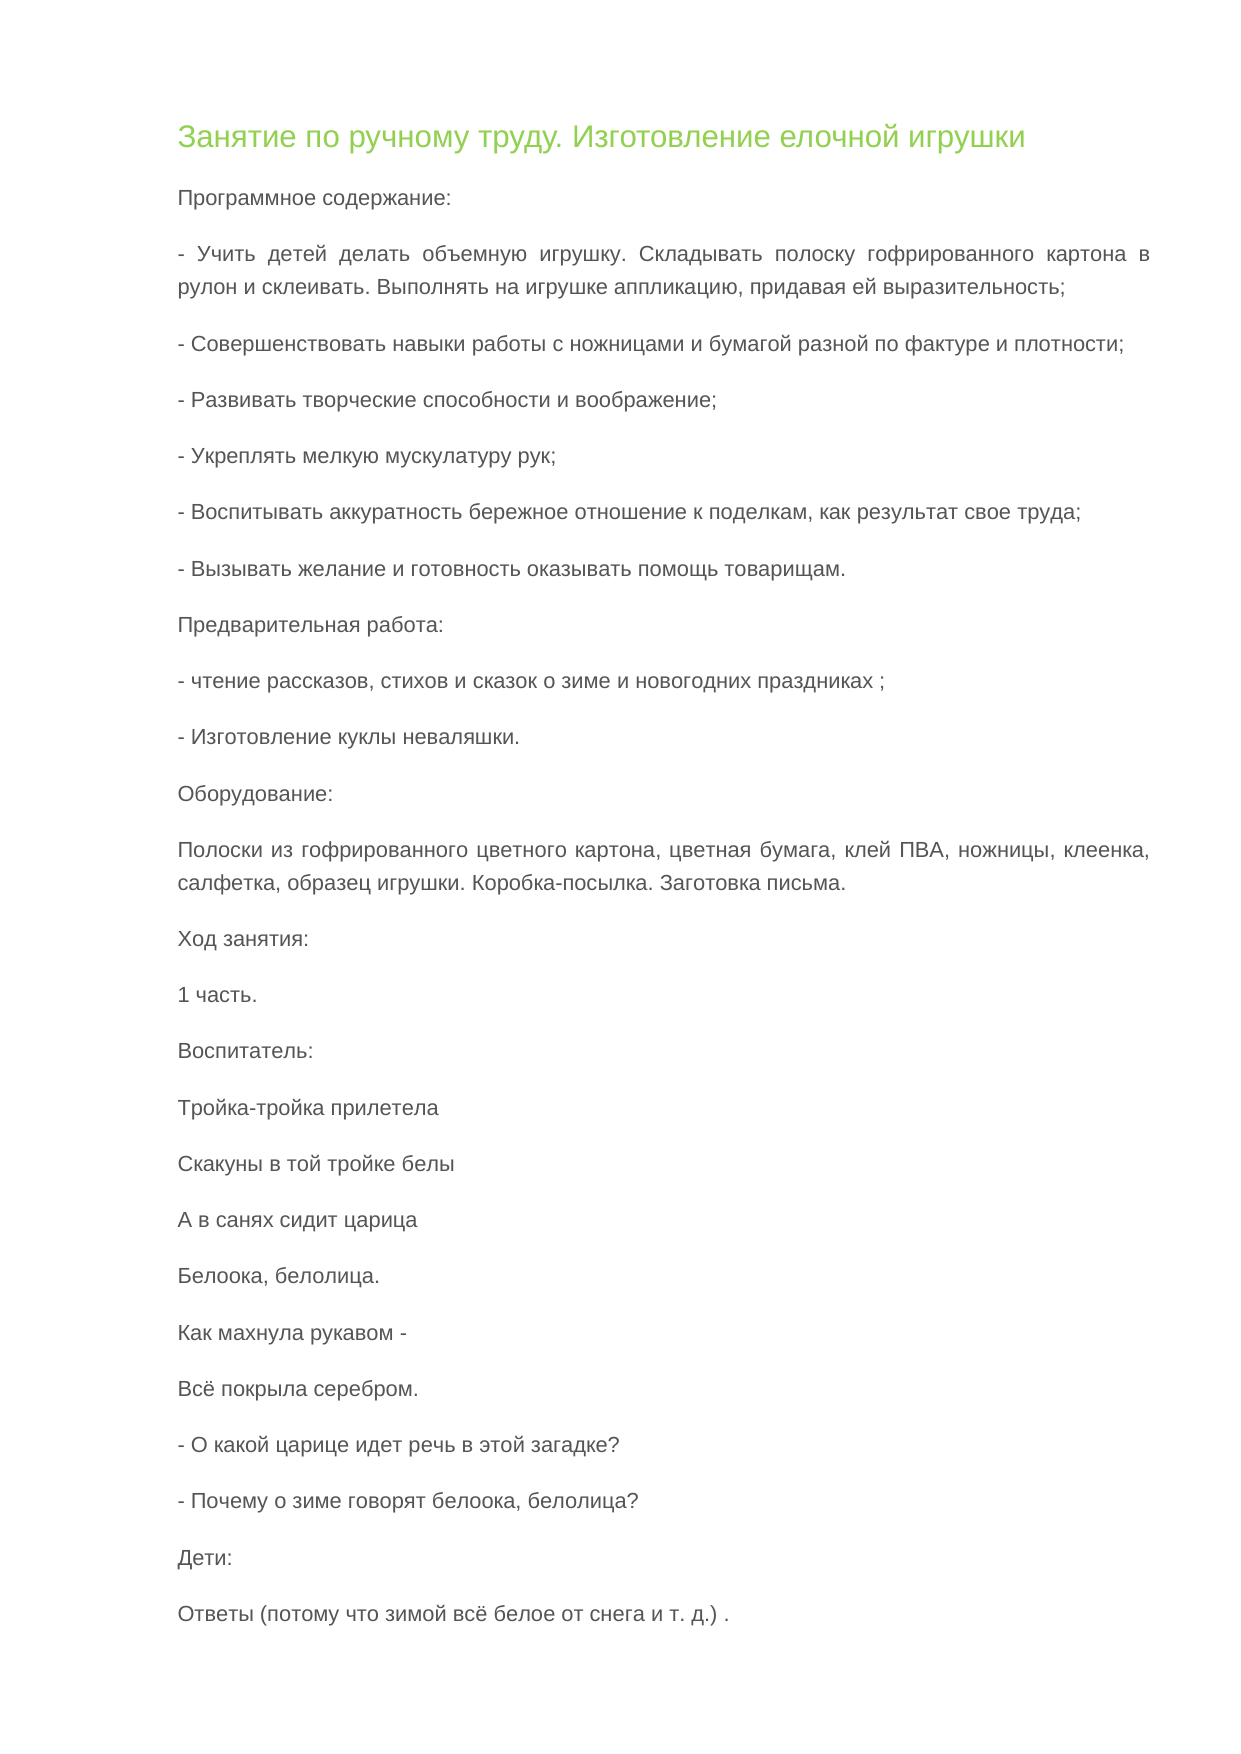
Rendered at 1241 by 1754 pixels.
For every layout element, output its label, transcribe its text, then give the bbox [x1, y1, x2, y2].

text Программное содержание: [177, 177, 1152, 210]
text - Вызывать желание и готовность оказывать помощь товарищам. [177, 548, 1152, 581]
text Ход занятия: [177, 918, 1152, 951]
text Дети: [177, 1537, 1152, 1570]
text - О какой царице идет речь в этой загадке? [177, 1424, 1152, 1457]
text Занятие по ручному труду. Изготовление елочной игрушки [177, 118, 1152, 154]
text Полоски из гофрированного цветного картона, цветная бумага, клей ПВА, ножницы, клеенка, салфетка, образец игрушки. Коробка-посылка. Заготовка письма. [177, 829, 1152, 895]
text Предварительная работа: [177, 604, 1152, 637]
text Белоока, белолица. [177, 1256, 1152, 1288]
text А в санях сидит царица [177, 1199, 1152, 1232]
text - Воспитывать аккуратность бережное отношение к поделкам, как результат свое труда; [177, 492, 1152, 524]
text Оборудование: [177, 773, 1152, 806]
text Ответы (потому что зимой всё белое от снега и т. д.) . [177, 1593, 1152, 1626]
text - Учить детей делать объемную игрушку. Складывать полоску гофрированного картона в рулон и склеивать. Выполнять на игрушке аппликацию, придавая ей выразительность; [177, 234, 1152, 299]
text - Укреплять мелкую мускулатуру рук; [177, 435, 1152, 468]
text - чтение рассказов, стихов и сказок о зиме и новогодних праздниках ; [177, 660, 1152, 693]
text 1 часть. [177, 974, 1152, 1007]
text - Почему о зиме говорят белоока, белолица? [177, 1481, 1152, 1513]
text - Совершенствовать навыки работы с ножницами и бумагой разной по фактуре и плотности; [177, 323, 1152, 356]
text Тройка-тройка прилетела [177, 1087, 1152, 1120]
text - Развивать творческие способности и воображение; [177, 379, 1152, 412]
text - Изготовление куклы неваляшки. [177, 717, 1152, 749]
text Всё покрыла серебром. [177, 1368, 1152, 1401]
text Скакуны в той тройке белы [177, 1143, 1152, 1176]
text Как махнула рукавом - [177, 1312, 1152, 1345]
text Воспитатель: [177, 1031, 1152, 1063]
